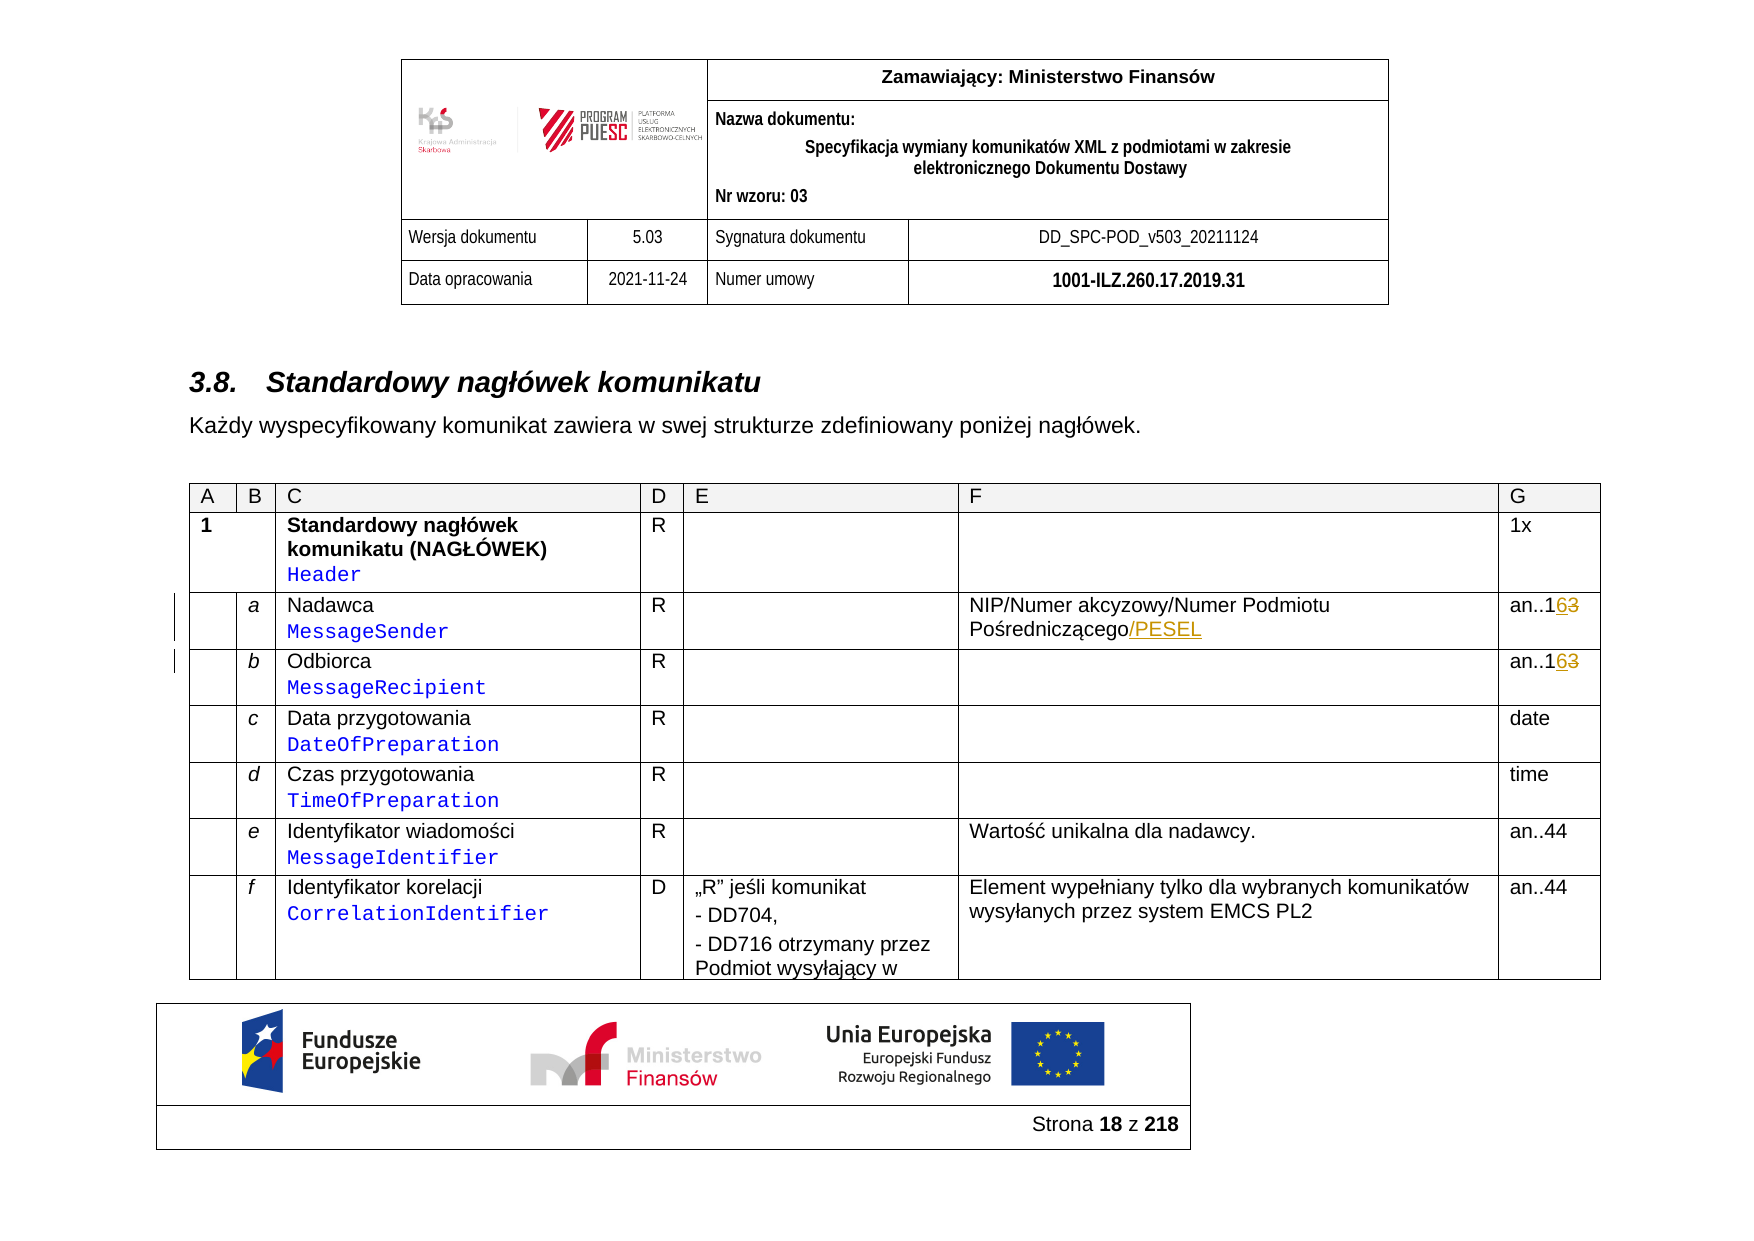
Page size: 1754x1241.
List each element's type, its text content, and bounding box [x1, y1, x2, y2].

picture [242, 1009, 1105, 1093]
table_cell R [641, 819, 683, 874]
table_cell 1 [190, 513, 275, 592]
table_cell an..1 [1499, 650, 1600, 705]
table_cell an..44 [1499, 819, 1600, 874]
table_cell [190, 819, 236, 874]
table_cell Data przygotowania DateOfPreparation [276, 706, 640, 762]
table_cell R [641, 763, 683, 818]
text Standardowy nagłówek komunikatu [189, 365, 1600, 399]
table_cell Identyfikator korelacji CorrelationIdentifier [276, 876, 640, 979]
table_cell a [237, 593, 275, 649]
table_cell date [1499, 706, 1600, 762]
table_cell f [237, 876, 275, 979]
table_cell D [641, 876, 683, 979]
table_cell Odbiorca MessageRecipient [276, 650, 640, 705]
table_header E [684, 484, 958, 512]
text Każdy wyspecyfikowany komunikat zawiera w swej strukturze zdefiniowany poniżej nagłówek. [189, 405, 1600, 438]
table_cell R [641, 593, 683, 649]
table_cell Identyfikator wiadomości MessageIdentifier [276, 819, 640, 874]
table_cell Wartość unikalna dla nadawcy. [959, 819, 1498, 874]
table_cell [190, 650, 236, 705]
table_cell 1x [1499, 513, 1600, 592]
table_cell Nadawca MessageSender [276, 593, 640, 649]
table_cell Standardowy nagłówek komunikatu (NAGŁÓWEK) Header [276, 513, 640, 592]
table_cell time [1499, 763, 1600, 818]
table_cell [190, 876, 236, 979]
table_cell [190, 593, 236, 649]
table_header G [1499, 484, 1600, 512]
table_cell R [641, 650, 683, 705]
table_cell [190, 763, 236, 818]
table_cell [684, 650, 958, 705]
table_cell b [237, 650, 275, 705]
picture [408, 97, 702, 163]
table_cell [684, 706, 958, 762]
table_cell Czas przygotowania TimeOfPreparation [276, 763, 640, 818]
table_cell an..44 [1499, 876, 1600, 979]
table_cell R [641, 706, 683, 762]
table_cell [190, 706, 236, 762]
table_header A [190, 484, 236, 512]
table_cell e [237, 819, 275, 874]
table_header C [276, 484, 640, 512]
table_cell [684, 819, 958, 874]
table_cell Element wypełniany tylko dla wybranych komunikatów wysyłanych przez system EMCS PL2 [959, 876, 1498, 979]
table_cell NIP/Numer akcyzowy/Numer Podmiotu Pośredniczącego [959, 593, 1498, 649]
table_header D [641, 484, 683, 512]
table_header B [237, 484, 275, 512]
table_cell [959, 513, 1498, 592]
table_header F [959, 484, 1498, 512]
table_cell [684, 593, 958, 649]
table_cell R [641, 513, 683, 592]
table_cell d [237, 763, 275, 818]
table_cell an..1 [1499, 593, 1600, 649]
table_cell [959, 650, 1498, 705]
table_cell [959, 763, 1498, 818]
table_cell [684, 513, 958, 592]
table_cell c [237, 706, 275, 762]
table_cell [684, 763, 958, 818]
table_cell [959, 706, 1498, 762]
